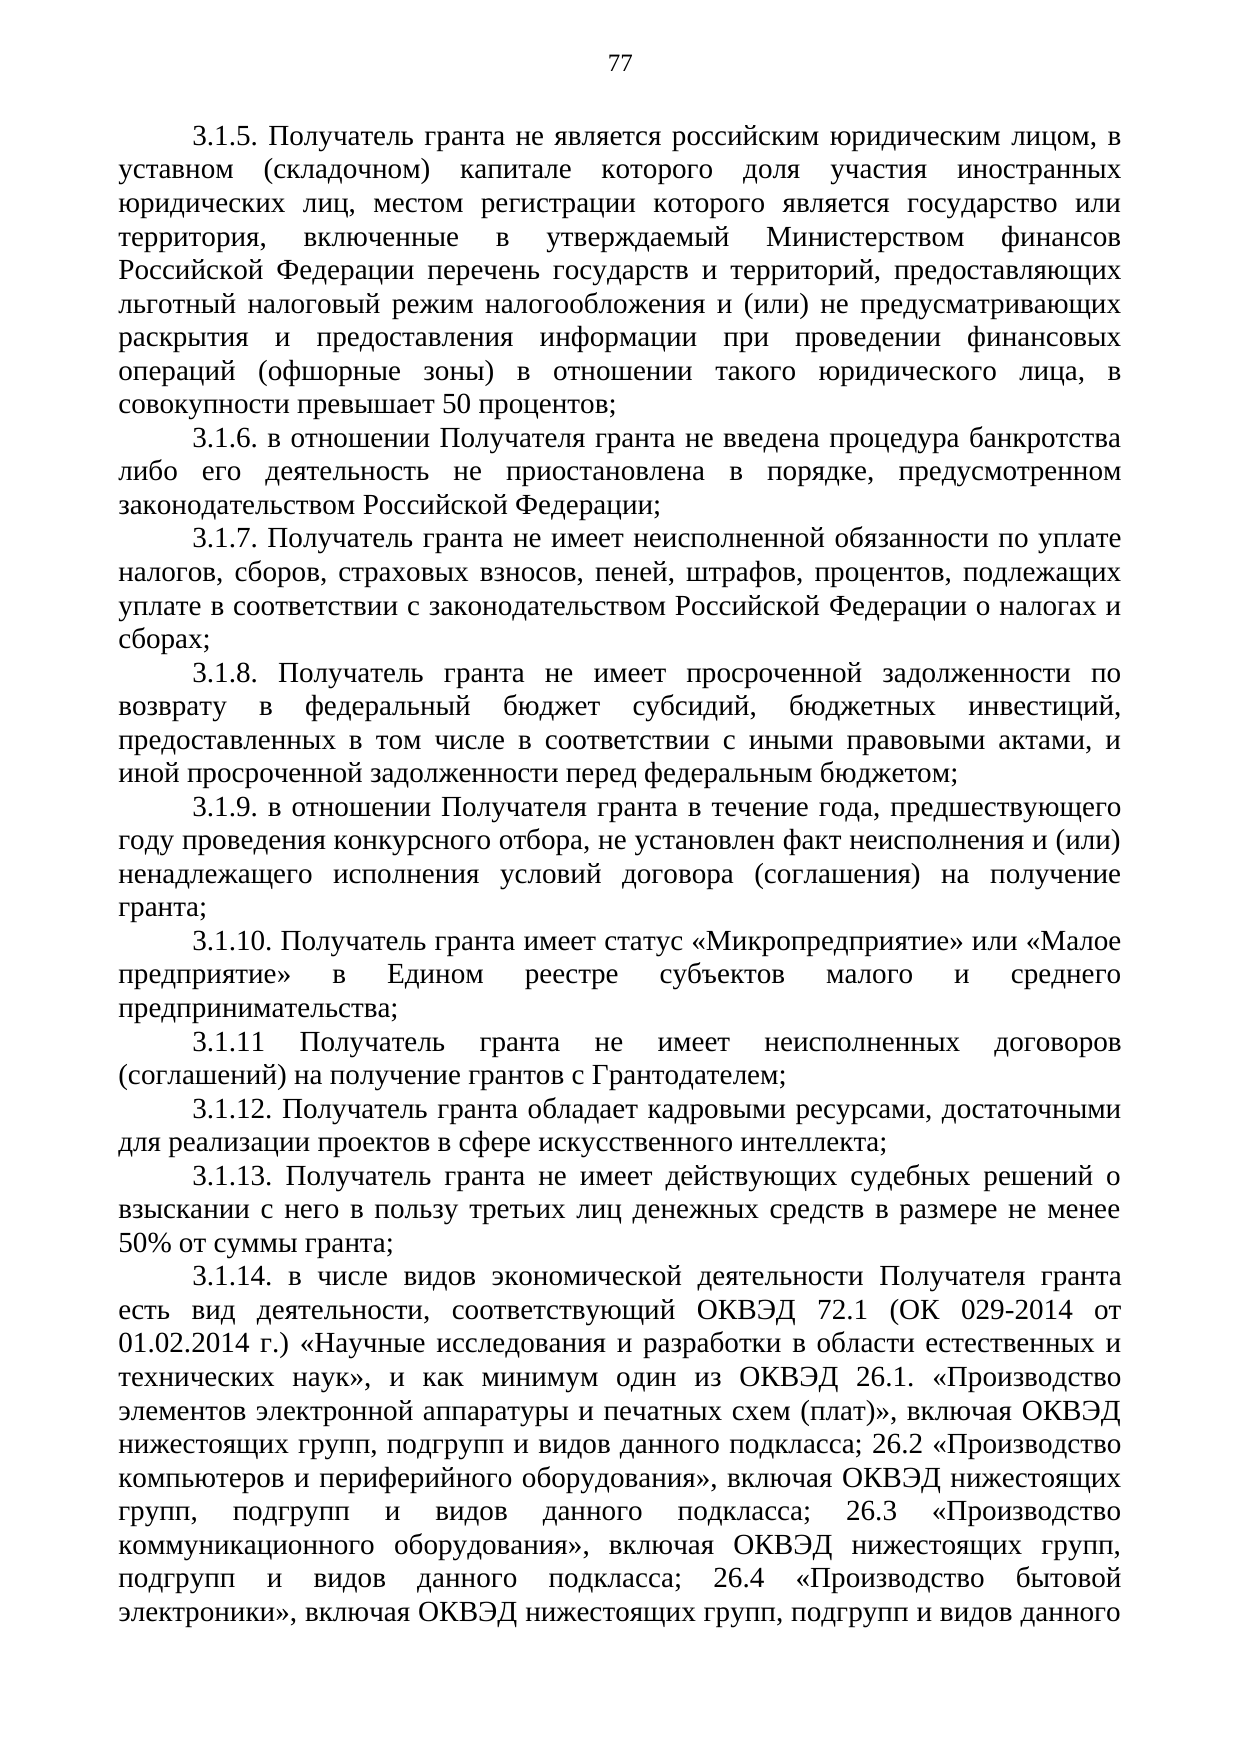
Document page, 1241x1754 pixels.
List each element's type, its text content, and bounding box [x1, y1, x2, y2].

text 3.1.12. Получатель гранта обладает кадровыми ресурсами, достаточными для реализации проектов в сфере искусственного интеллекта; [118, 1091, 1122, 1158]
text 3.1.6. в отношении Получателя гранта не введена процедура банкротства либо его деятельность не приостановлена в порядке, предусмотренном законодательством Российской Федерации; [118, 420, 1122, 521]
text 3.1.9. в отношении Получателя гранта в течение года, предшествующего году проведения конкурсного отбора, не установлен факт неисполнения и (или) ненадлежащего исполнения условий договора (соглашения) на получение гранта; [118, 789, 1122, 923]
text 3.1.11 Получатель гранта не имеет неисполненных договоров (соглашений) на получение грантов с Грантодателем; [118, 1024, 1122, 1091]
text 3.1.7. Получатель гранта не имеет неисполненной обязанности по уплате налогов, сборов, страховых взносов, пеней, штрафов, процентов, подлежащих уплате в соответствии с законодательством Российской Федерации о налогах и сборах; [118, 521, 1122, 655]
text 3.1.8. Получатель гранта не имеет просроченной задолженности по возврату в федеральный бюджет субсидий, бюджетных инвестиций, предоставленных в том числе в соответствии с иными правовыми актами, и иной просроченной задолженности перед федеральным бюджетом; [118, 655, 1122, 789]
text 3.1.13. Получатель гранта не имеет действующих судебных решений о взыскании с него в пользу третьих лиц денежных средств в размере не менее 50% от суммы гранта; [118, 1158, 1122, 1258]
text 3.1.10. Получатель гранта имеет статус «Микропредприятие» или «Малое предприятие» в Едином реестре субъектов малого и среднего предпринимательства; [118, 923, 1122, 1024]
text 3.1.5. Получатель гранта не является российским юридическим лицом, в уставном (складочном) капитале которого доля участия иностранных юридических лиц, местом регистрации которого является государство или территория, включенные в утверждаемый Министерством финансов Российской Федерации перечень государств и территорий, предоставляющих льготный налоговый режим налогообложения и (или) не предусматривающих раскрытия и предоставления информации при проведении финансовых операций (офшорные зоны) в отношении такого юридического лица, в совокупности превышает 50 процентов; [118, 118, 1122, 420]
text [118, 1258, 1122, 1627]
